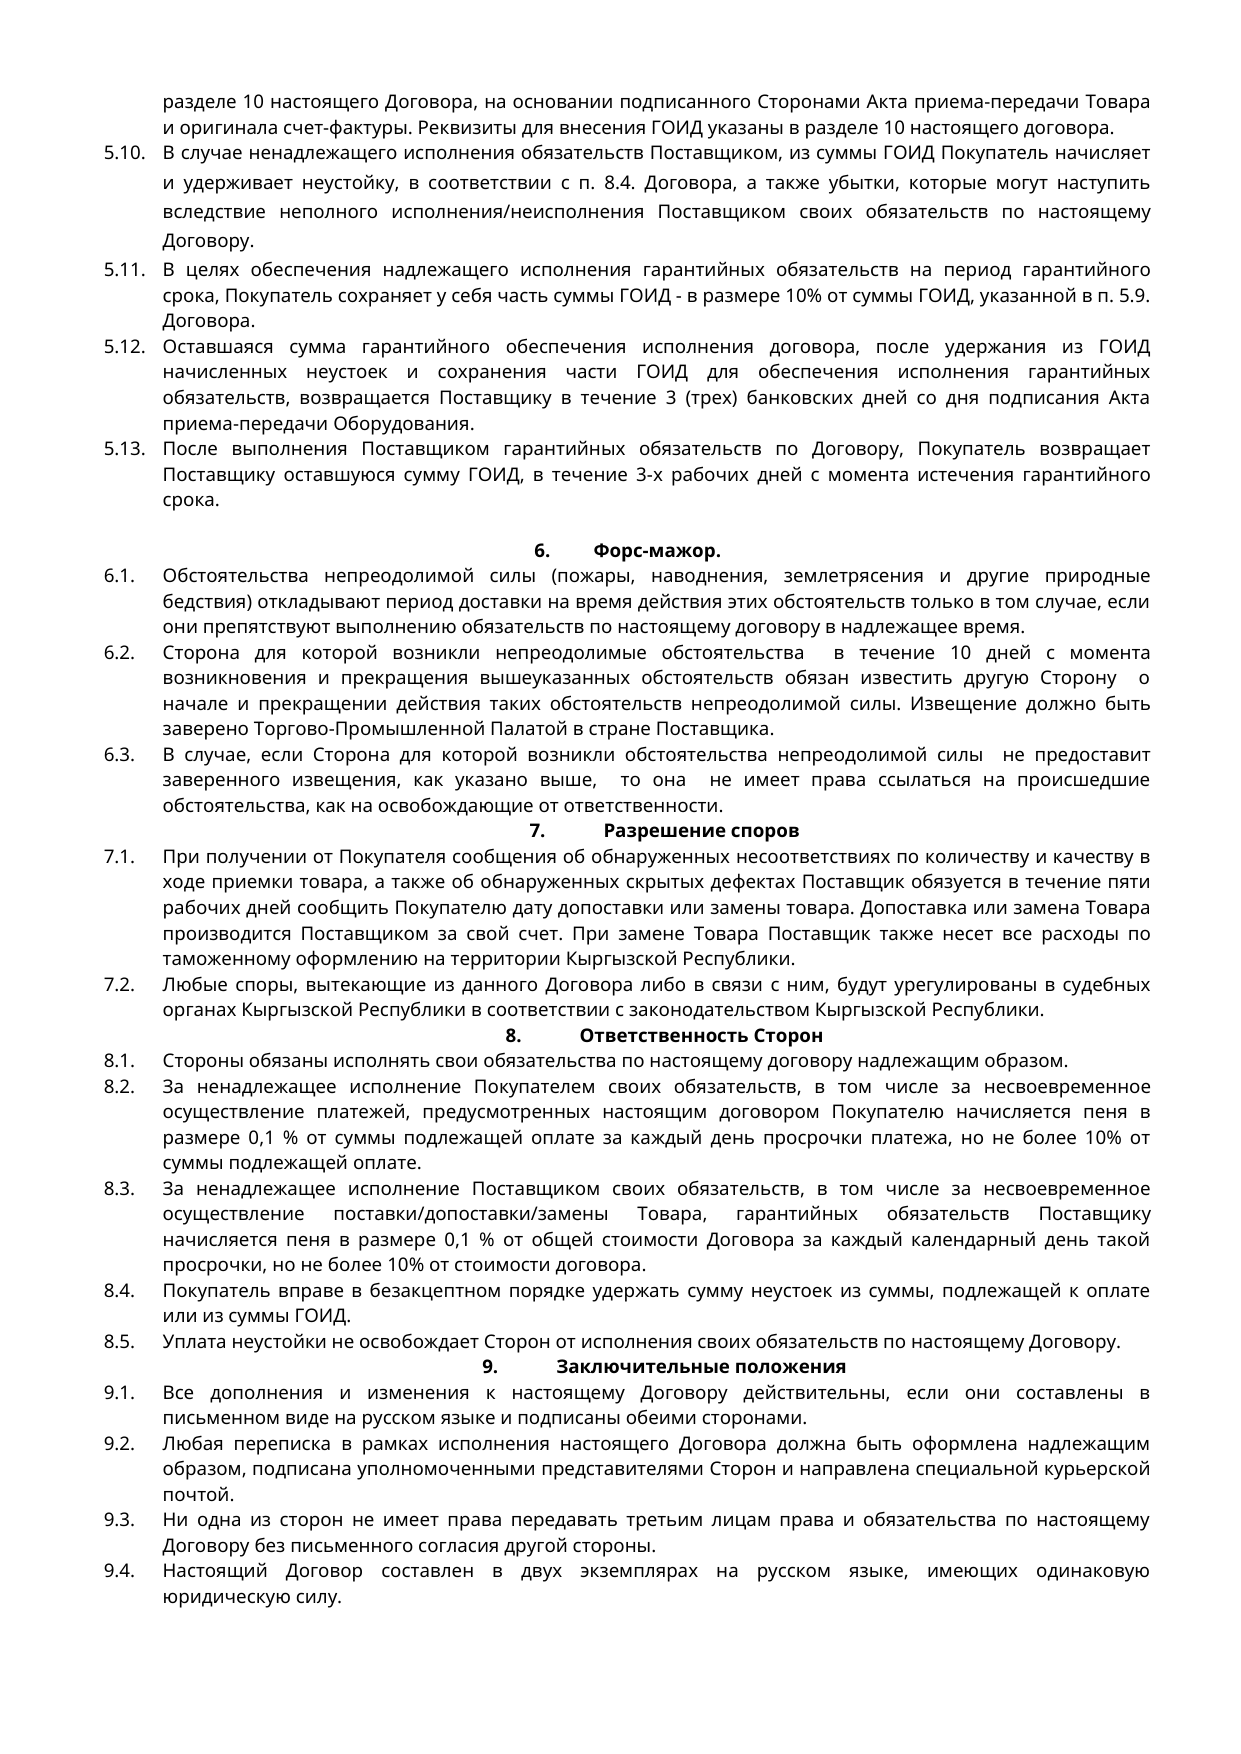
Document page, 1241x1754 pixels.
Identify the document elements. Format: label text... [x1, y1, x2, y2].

list Настоящий Договор составлен в двух экземплярах на русском языке, имеющих одинаковую юридическую силу. [103, 1558, 1152, 1609]
list За ненадлежащее исполнение Покупателем своих обязательств, в том числе за несвоевременное осуществление платежей, предусмотренных настоящим договором Покупателю начисляется пеня в размере 0,1 % от суммы подлежащей оплате за каждый день просрочки платежа, но не более 10% от суммы подлежащей оплате. [103, 1073, 1152, 1175]
list Любые споры, вытекающие из данного Договора либо в связи с ним, будут урегулированы в судебных органах Кыргызской Республики в соответствии с законодательством Кыргызской Республики. [103, 971, 1152, 1022]
list После выполнения Поставщиком гарантийных обязательств по Договору, Покупатель возвращает Поставщику оставшуюся сумму ГОИД, в течение 3-х рабочих дней с момента истечения гарантийного срока. [103, 435, 1152, 512]
list За ненадлежащее исполнение Поставщиком своих обязательств, в том числе за несвоевременное осуществление поставки/допоставки/замены Товара, гарантийных обязательств Поставщику начисляется пеня в размере 0,1 % от общей стоимости Договора за каждый календарный день такой просрочки, но не более 10% от стоимости договора. [103, 1175, 1152, 1277]
list Любая переписка в рамках исполнения настоящего Договора должна быть оформлена надлежащим образом, подписана уполномоченными представителями Сторон и направлена специальной курьерской почтой. [103, 1430, 1152, 1507]
list В случае ненадлежащего исполнения обязательств Поставщиком, из суммы ГОИД Покупатель начисляет и удерживает неустойку, в соответствии с п. 8.4. Договора, а также убытки, которые могут наступить вследствие неполного исполнения/неисполнения Поставщиком своих обязательств по настоящему Договору. [103, 140, 1152, 253]
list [103, 89, 1152, 140]
list Ни одна из сторон не имеет права передавать третьим лицам права и обязательства по настоящему Договору без письменного согласия другой стороны. [103, 1507, 1152, 1558]
list Ответственность Сторон [103, 1022, 1152, 1047]
list В случае, если Сторона для которой возникли обстоятельства непреодолимой силы не предоставит заверенного извещения, как указано выше, то она не имеет права ссылаться на происшедшие обстоятельства, как на освобождающие от ответственности. [103, 741, 1152, 818]
list В целях обеспечения надлежащего исполнения гарантийных обязательств на период гарантийного срока, Покупатель сохраняет у себя часть суммы ГОИД - в размере 10% от суммы ГОИД, указанной в п. 5.9. Договора. [103, 257, 1152, 333]
list Оставшаяся сумма гарантийного обеспечения исполнения договора, после удержания из ГОИД начисленных неустоек и сохранения части ГОИД для обеспечения исполнения гарантийных обязательств, возвращается Поставщику в течение 3 (трех) банковских дней со дня подписания Акта приема-передачи Оборудования. [103, 333, 1152, 435]
list При получении от Покупателя сообщения об обнаруженных несоответствиях по количеству и качеству в ходе приемки товара, а также об обнаруженных скрытых дефектах Поставщик обязуется в течение пяти рабочих дней сообщить Покупателю дату допоставки или замены товара. Допоставка или замена Товара производится Поставщиком за свой счет. При замене Товара Поставщик также несет все расходы по таможенному оформлению на территории Кыргызской Республики. [103, 843, 1152, 971]
list Уплата неустойки не освобождает Сторон от исполнения своих обязательств по настоящему Договору. [103, 1328, 1152, 1354]
list Покупатель вправе в безакцептном порядке удержать сумму неустоек из суммы, подлежащей к оплате или из суммы ГОИД. [103, 1277, 1152, 1328]
list Обстоятельства непреодолимой силы (пожары, наводнения, землетрясения и другие природные бедствия) откладывают период доставки на время действия этих обстоятельств только в том случае, если они препятствуют выполнению обязательств по настоящему договору в надлежащее время. [103, 562, 1152, 639]
list Заключительные положения [103, 1354, 1152, 1379]
list Форс-мажор. [103, 537, 1152, 562]
list Все дополнения и изменения к настоящему Договору действительны, если они составлены в письменном виде на русском языке и подписаны обеими сторонами. [103, 1379, 1152, 1430]
list Сторона для которой возникли непреодолимые обстоятельства в течение 10 дней с момента возникновения и прекращения вышеуказанных обстоятельств обязан известить другую Сторону о начале и прекращении действия таких обстоятельств непреодолимой силы. Извещение должно быть заверено Торгово-Промышленной Палатой в стране Поставщика. [103, 639, 1152, 741]
list Разрешение споров [103, 818, 1152, 843]
list Стороны обязаны исполнять свои обязательства по настоящему договору надлежащим образом. [103, 1047, 1152, 1073]
